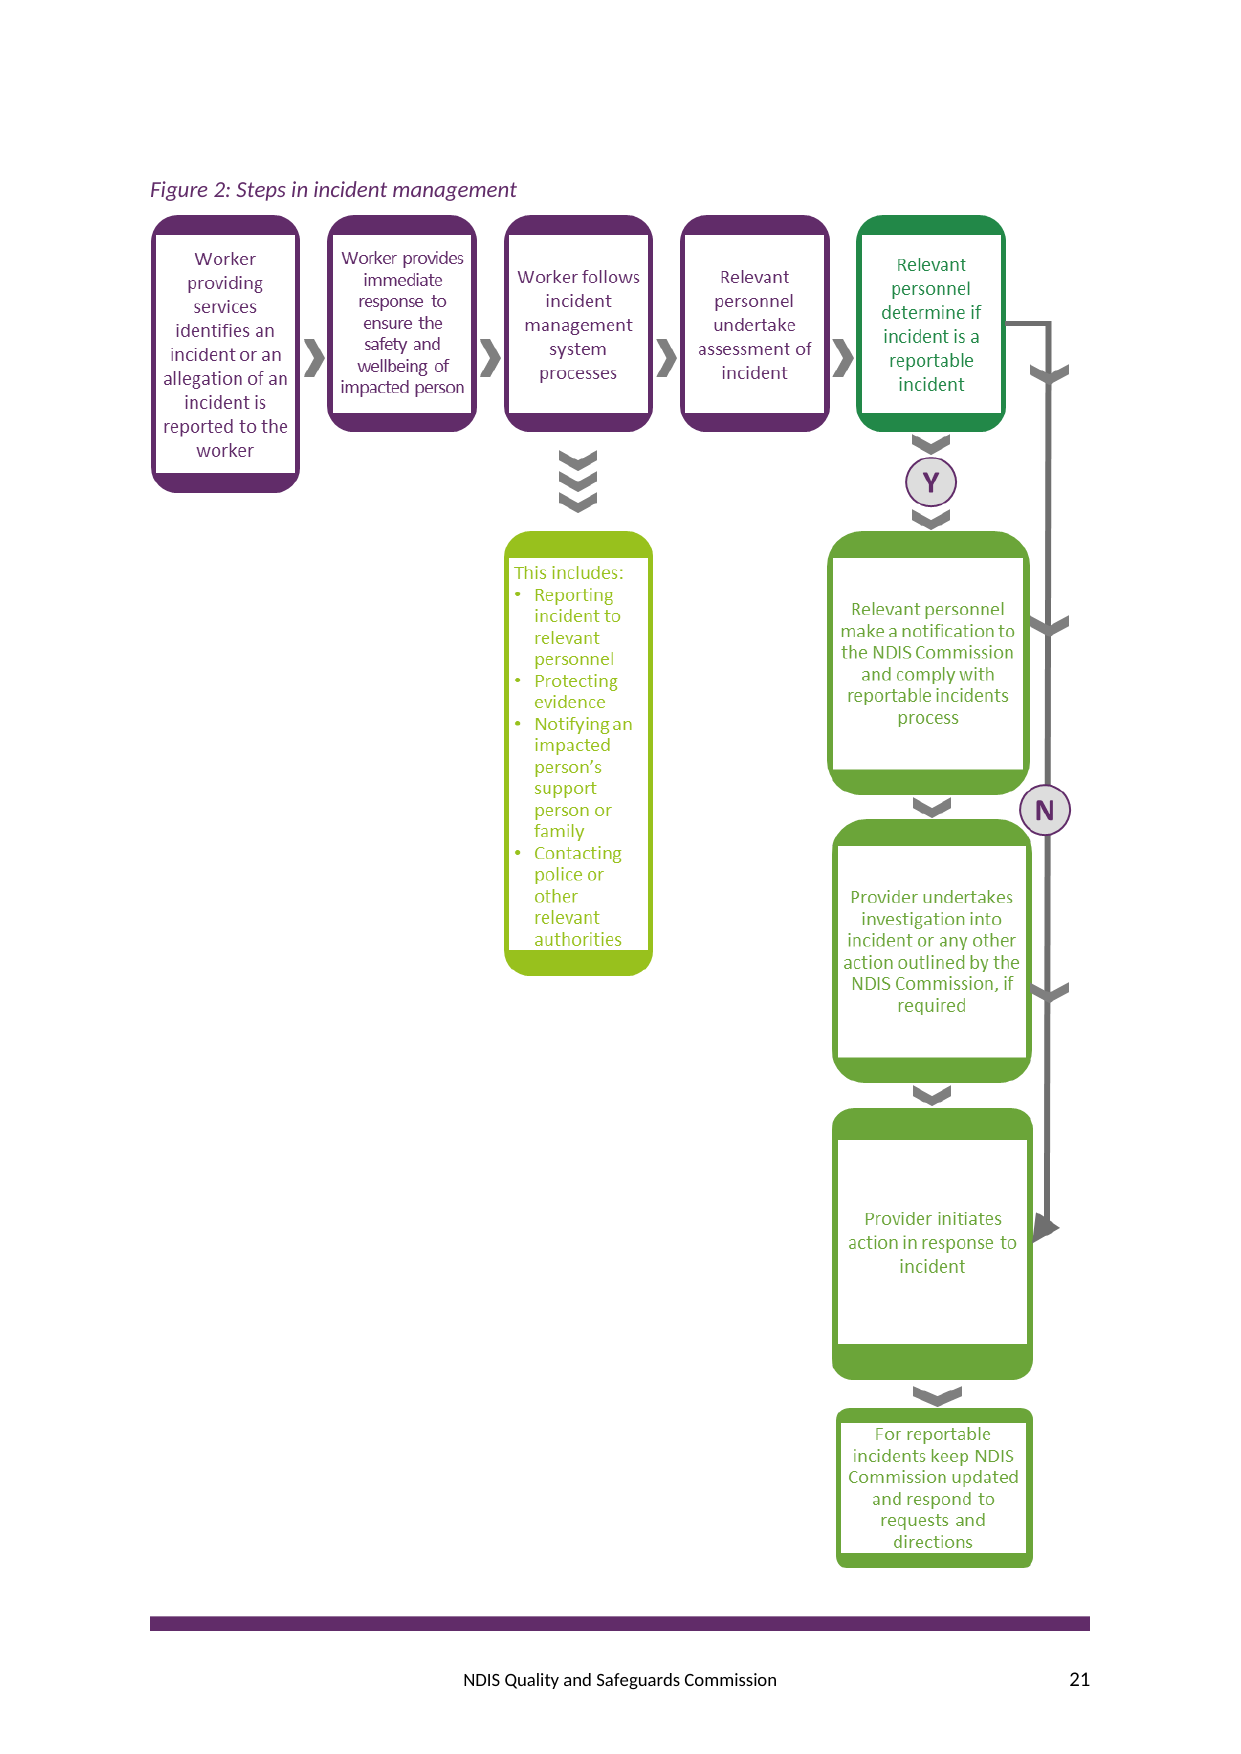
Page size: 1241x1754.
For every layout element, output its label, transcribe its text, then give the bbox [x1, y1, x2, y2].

text Figure 2: Steps in incident management [150, 175, 1090, 203]
picture [150, 215, 1075, 1568]
